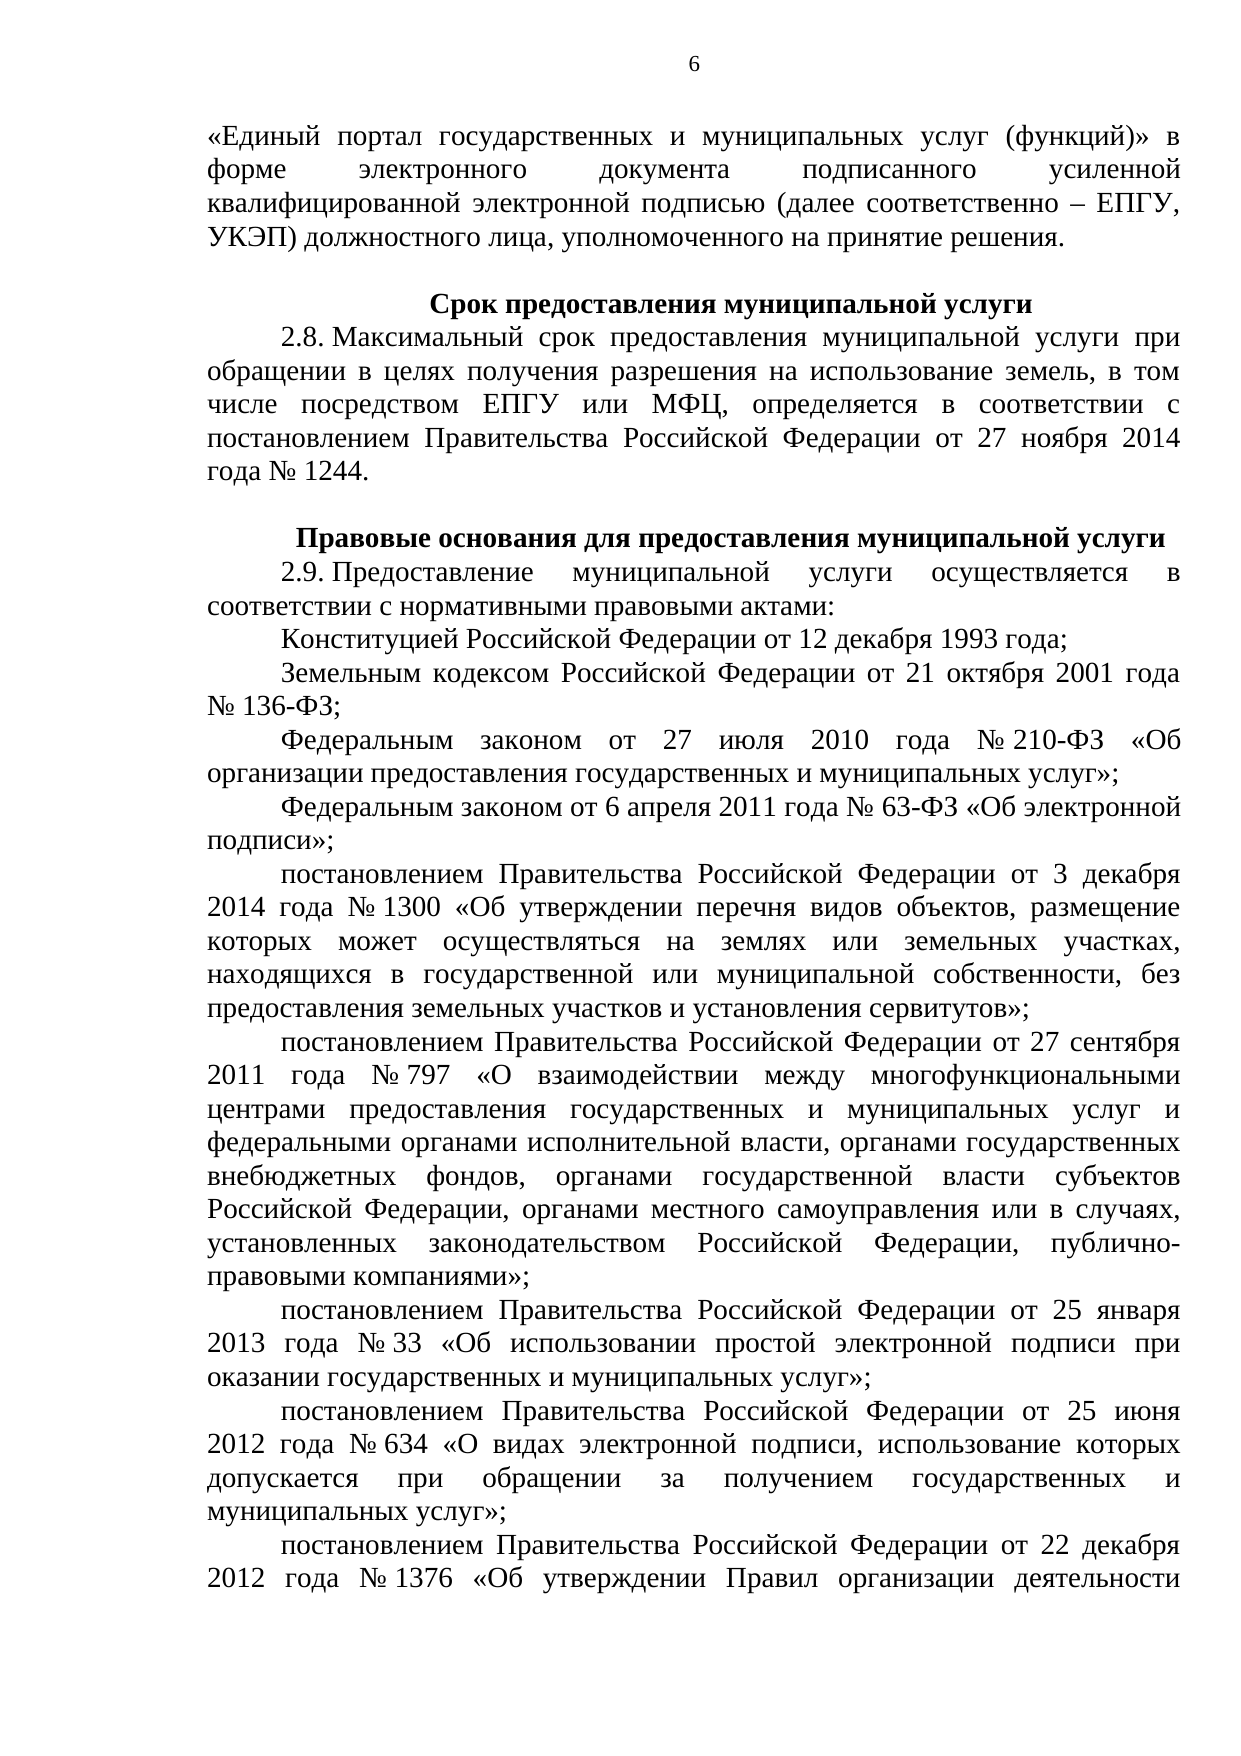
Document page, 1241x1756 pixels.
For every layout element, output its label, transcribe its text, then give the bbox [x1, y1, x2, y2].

text Земельным кодексом Российской Федерации от 21 октября 2001 года № 136-ФЗ; [207, 655, 1181, 722]
text 2.8. Максимальный срок предоставления муниципальной услуги при обращении в целях получения разрешения на использование земель, в том числе посредством ЕПГУ или МФЦ, определяется в соответствии с постановлением Правительства Российской Федерации от 27 ноября 2014 года № 1244. [207, 319, 1181, 487]
text Конституцией Российской Федерации от 12 декабря 1993 года; [207, 621, 1181, 655]
text Правовые основания для предоставления муниципальной услуги [207, 521, 1181, 554]
text Федеральным законом от 6 апреля 2011 года № 63-ФЗ «Об электронной подписи»; [207, 789, 1181, 856]
text постановлением Правительства Российской Федерации от 27 сентября 2011 года № 797 «О взаимодействии между многофункциональными центрами предоставления государственных и муниципальных услуг и федеральными органами исполнительной власти, органами государственных внебюджетных фондов, органами государственной власти субъектов Российской Федерации, органами местного самоуправления или в случаях, установленных законодательством Российской Федерации, публично-правовыми компаниями»; [207, 1024, 1181, 1292]
text постановлением Правительства Российской Федерации от 25 января 2013 года № 33 «Об использовании простой электронной подписи при оказании государственных и муниципальных услуг»; [207, 1292, 1181, 1393]
text постановлением Правительства Российской Федерации от 25 июня 2012 года № 634 «О видах электронной подписи, использование которых допускается при обращении за получением государственных и муниципальных услуг»; [207, 1393, 1181, 1527]
text Федеральным законом от 27 июля 2010 года № 210-ФЗ «Об организации предоставления государственных и муниципальных услуг»; [207, 722, 1181, 789]
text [207, 1527, 1181, 1594]
text постановлением Правительства Российской Федерации от 3 декабря 2014 года № 1300 «Об утверждении перечня видов объектов, размещение которых может осуществляться на землях или земельных участках, находящихся в государственной или муниципальной собственности, без предоставления земельных участков и установления сервитутов»; [207, 856, 1181, 1024]
text Срок предоставления муниципальной услуги [207, 286, 1181, 319]
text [207, 118, 1181, 252]
text 2.9. Предоставление муниципальной услуги осуществляется в соответствии с нормативными правовыми актами: [207, 554, 1181, 621]
